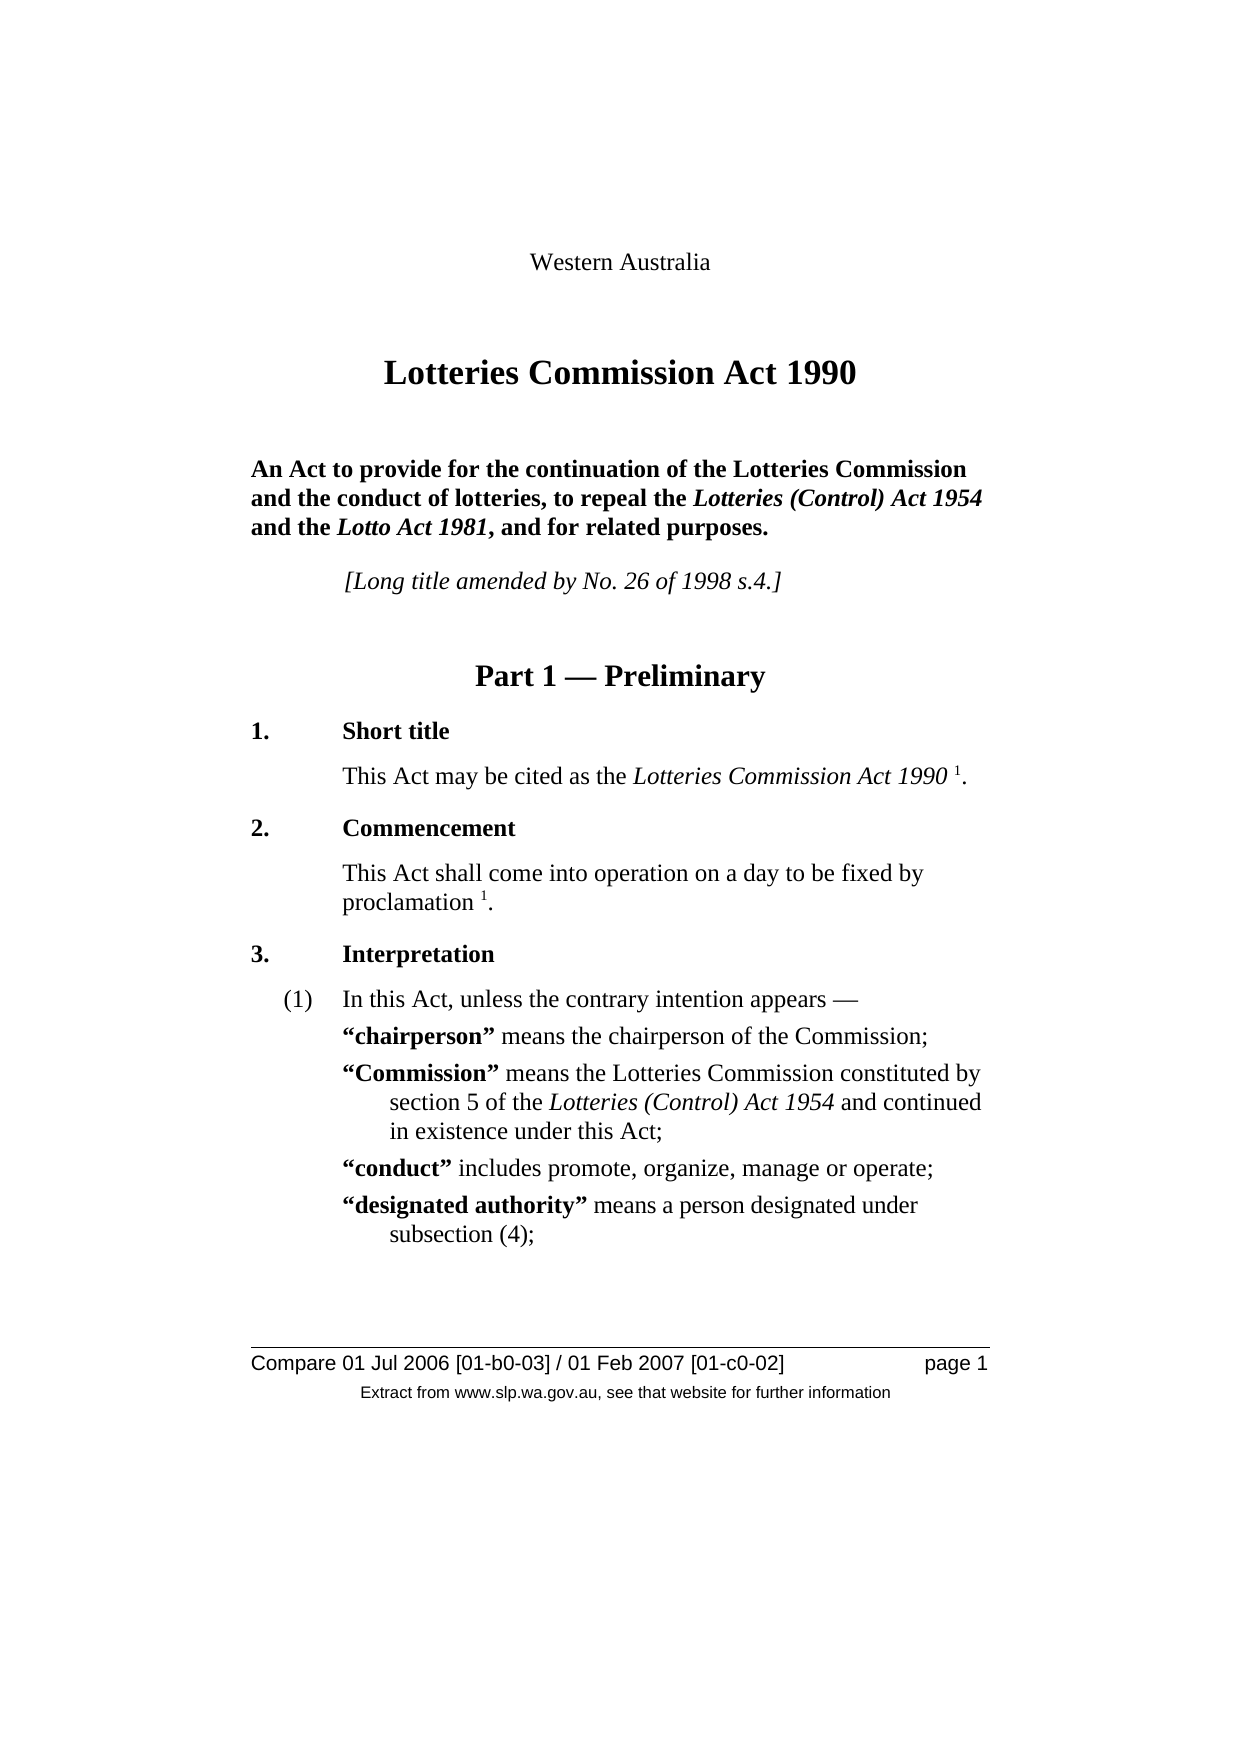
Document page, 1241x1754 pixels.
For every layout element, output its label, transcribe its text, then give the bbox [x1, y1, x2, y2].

subtitle Part 1 — Preliminary [251, 657, 990, 693]
text This Act may be cited as the Lotteries Commission Act 1990 1. [251, 761, 990, 790]
text “conduct” includes promote, organize, manage or operate; [251, 1153, 990, 1182]
text This Act shall come into operation on a day to be fixed by proclamation 1. [251, 858, 990, 916]
subtitle 1. Short title [251, 716, 990, 745]
subtitle 3. Interpretation [251, 939, 990, 968]
text Western Australia [251, 247, 990, 276]
title [Long title amended by No. 26 of 1998 s.4.] [251, 566, 990, 594]
text Lotteries Commission Act 1990 [251, 351, 990, 392]
text (1) In this Act, unless the contrary intention appears — [251, 984, 990, 1013]
text “chairperson” means the chairperson of the Commission; [251, 1021, 990, 1050]
title An Act to provide for the continuation of the Lotteries Commission and the conduct of lotteries, to repeal the Lotteries (Control) Act 1954 and the Lotto Act 1981, and for related purposes. [251, 454, 990, 541]
text “Commission” means the Lotteries Commission constituted by section 5 of the Lotteries (Control) Act 1954 and continued in existence under this Act; [251, 1058, 990, 1145]
text “designated authority” means a person designated under subsection (4); [251, 1190, 990, 1248]
subtitle 2. Commencement [251, 813, 990, 842]
